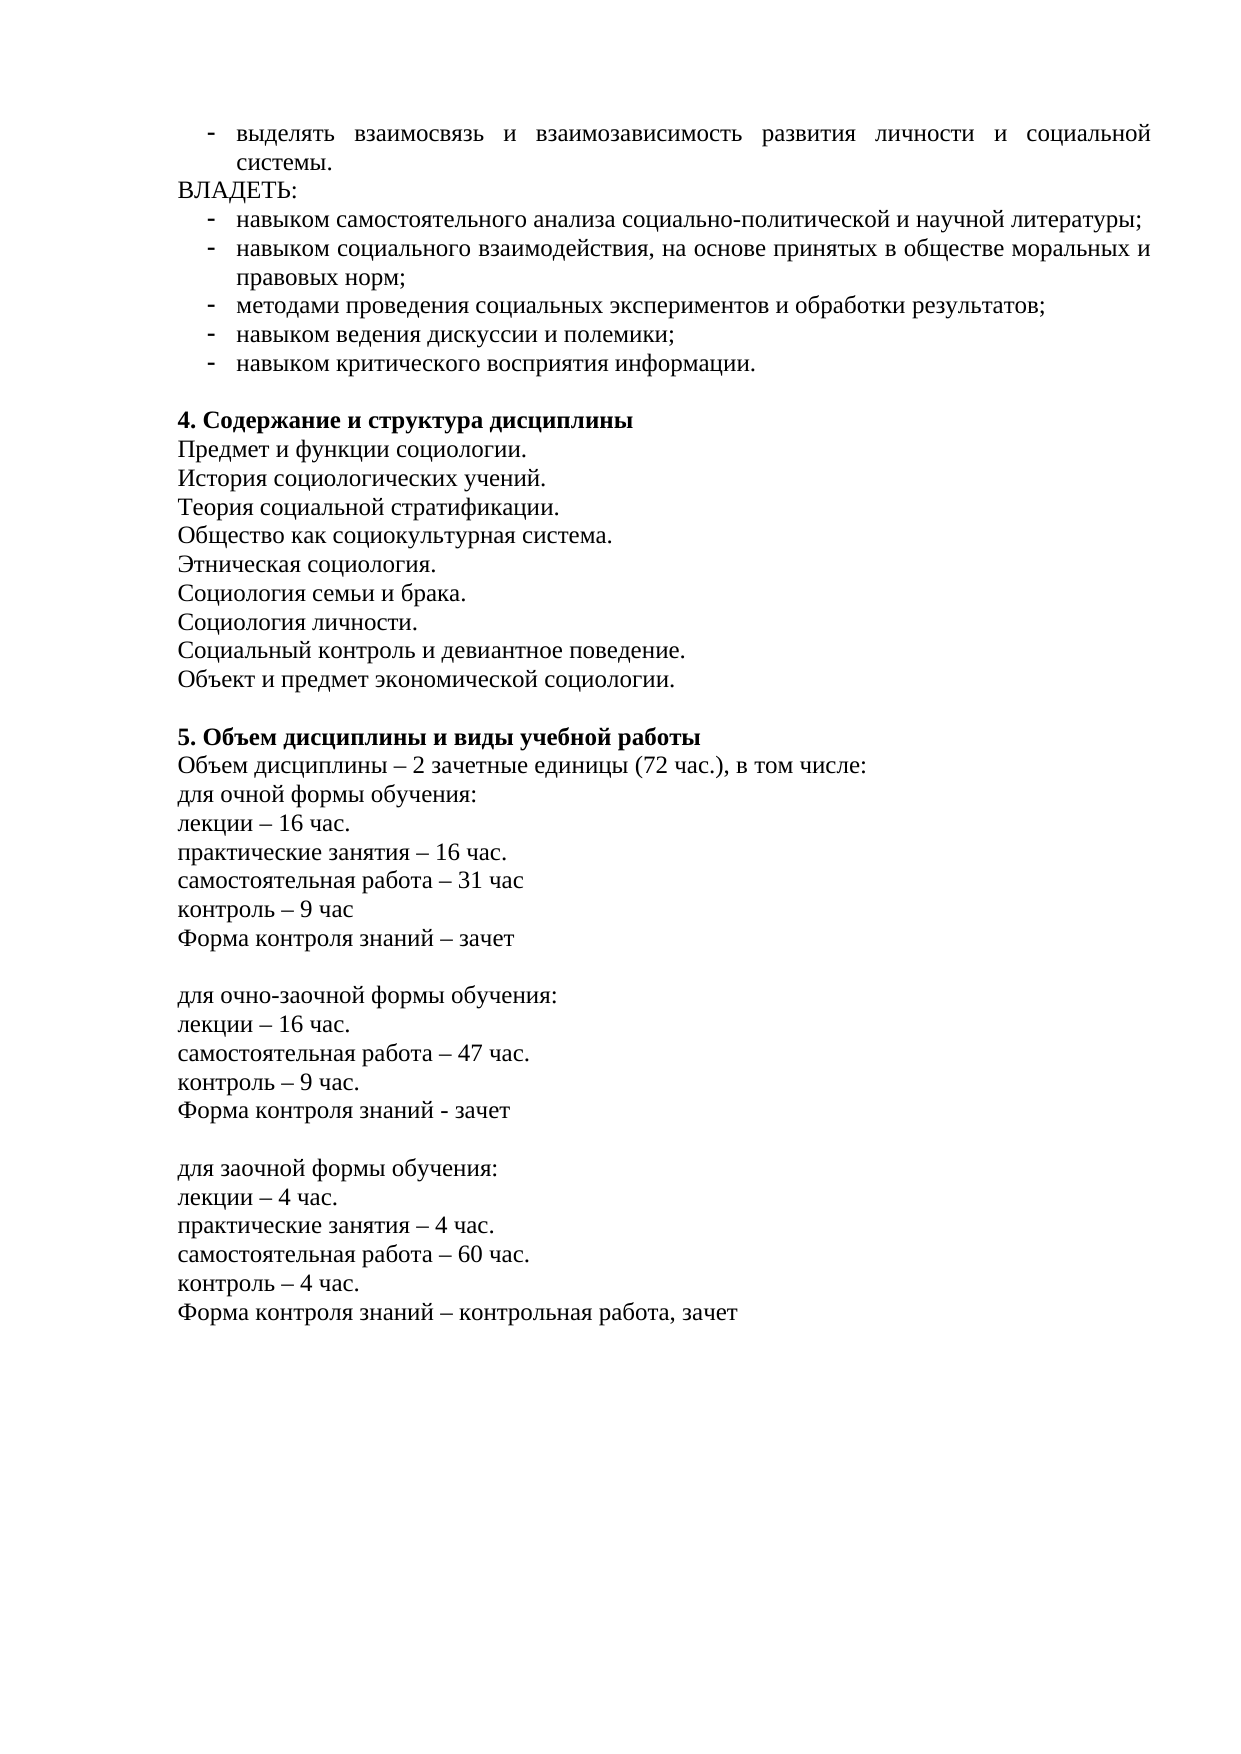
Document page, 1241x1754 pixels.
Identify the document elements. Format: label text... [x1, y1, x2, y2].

list навыком социального взаимодействия, на основе принятых в обществе моральных и правовых норм; [207, 233, 1152, 291]
text практические занятия – 4 час. [177, 1211, 1152, 1239]
text Теория социальной стратификации. [177, 492, 1152, 521]
text Этническая социология. [177, 549, 1152, 578]
text самостоятельная работа – 31 час [177, 866, 1152, 894]
text Объект и предмет экономической социологии. [177, 664, 1152, 693]
list навыком критического восприятия информации. [207, 348, 1152, 377]
text ВЛАДЕТЬ: [177, 176, 1152, 204]
list навыком ведения дискуссии и полемики; [207, 319, 1152, 348]
text контроль – 9 час. [177, 1067, 1152, 1096]
text лекции – 4 час. [177, 1182, 1152, 1211]
text лекции – 16 час. [177, 808, 1152, 837]
text Социальный контроль и девиантное поведение. [177, 636, 1152, 664]
list выделять взаимосвязь и взаимозависимость развития личности и социальной системы. [207, 118, 1152, 176]
text Форма контроля знаний – зачет [177, 923, 1152, 952]
text 4. Содержание и структура дисциплины [177, 406, 1152, 434]
text самостоятельная работа – 47 час. [177, 1038, 1152, 1067]
text для заочной формы обучения: [177, 1153, 1152, 1182]
text Объем дисциплины – 2 зачетные единицы (72 час.), в том числе: [177, 751, 1152, 779]
text Форма контроля знаний – контрольная работа, зачет [177, 1297, 1152, 1326]
list навыком самостоятельного анализа социально-политической и научной литературы; [207, 204, 1152, 233]
text Общество как социокультурная система. [177, 521, 1152, 549]
text Форма контроля знаний - зачет [177, 1096, 1152, 1124]
text для очной формы обучения: [177, 779, 1152, 808]
list методами проведения социальных экспериментов и обработки результатов; [207, 291, 1152, 319]
text 5. Объем дисциплины и виды учебной работы [177, 722, 1152, 751]
text контроль – 4 час. [177, 1268, 1152, 1297]
text Социология семьи и брака. [177, 578, 1152, 607]
text Предмет и функции социологии. [177, 434, 1152, 463]
text для очно-заочной формы обучения: [177, 981, 1152, 1009]
text лекции – 16 час. [177, 1009, 1152, 1038]
text самостоятельная работа – 60 час. [177, 1239, 1152, 1268]
text Социология личности. [177, 607, 1152, 636]
text практические занятия – 16 час. [177, 837, 1152, 866]
text История социологических учений. [177, 463, 1152, 492]
text контроль – 9 час [177, 894, 1152, 923]
